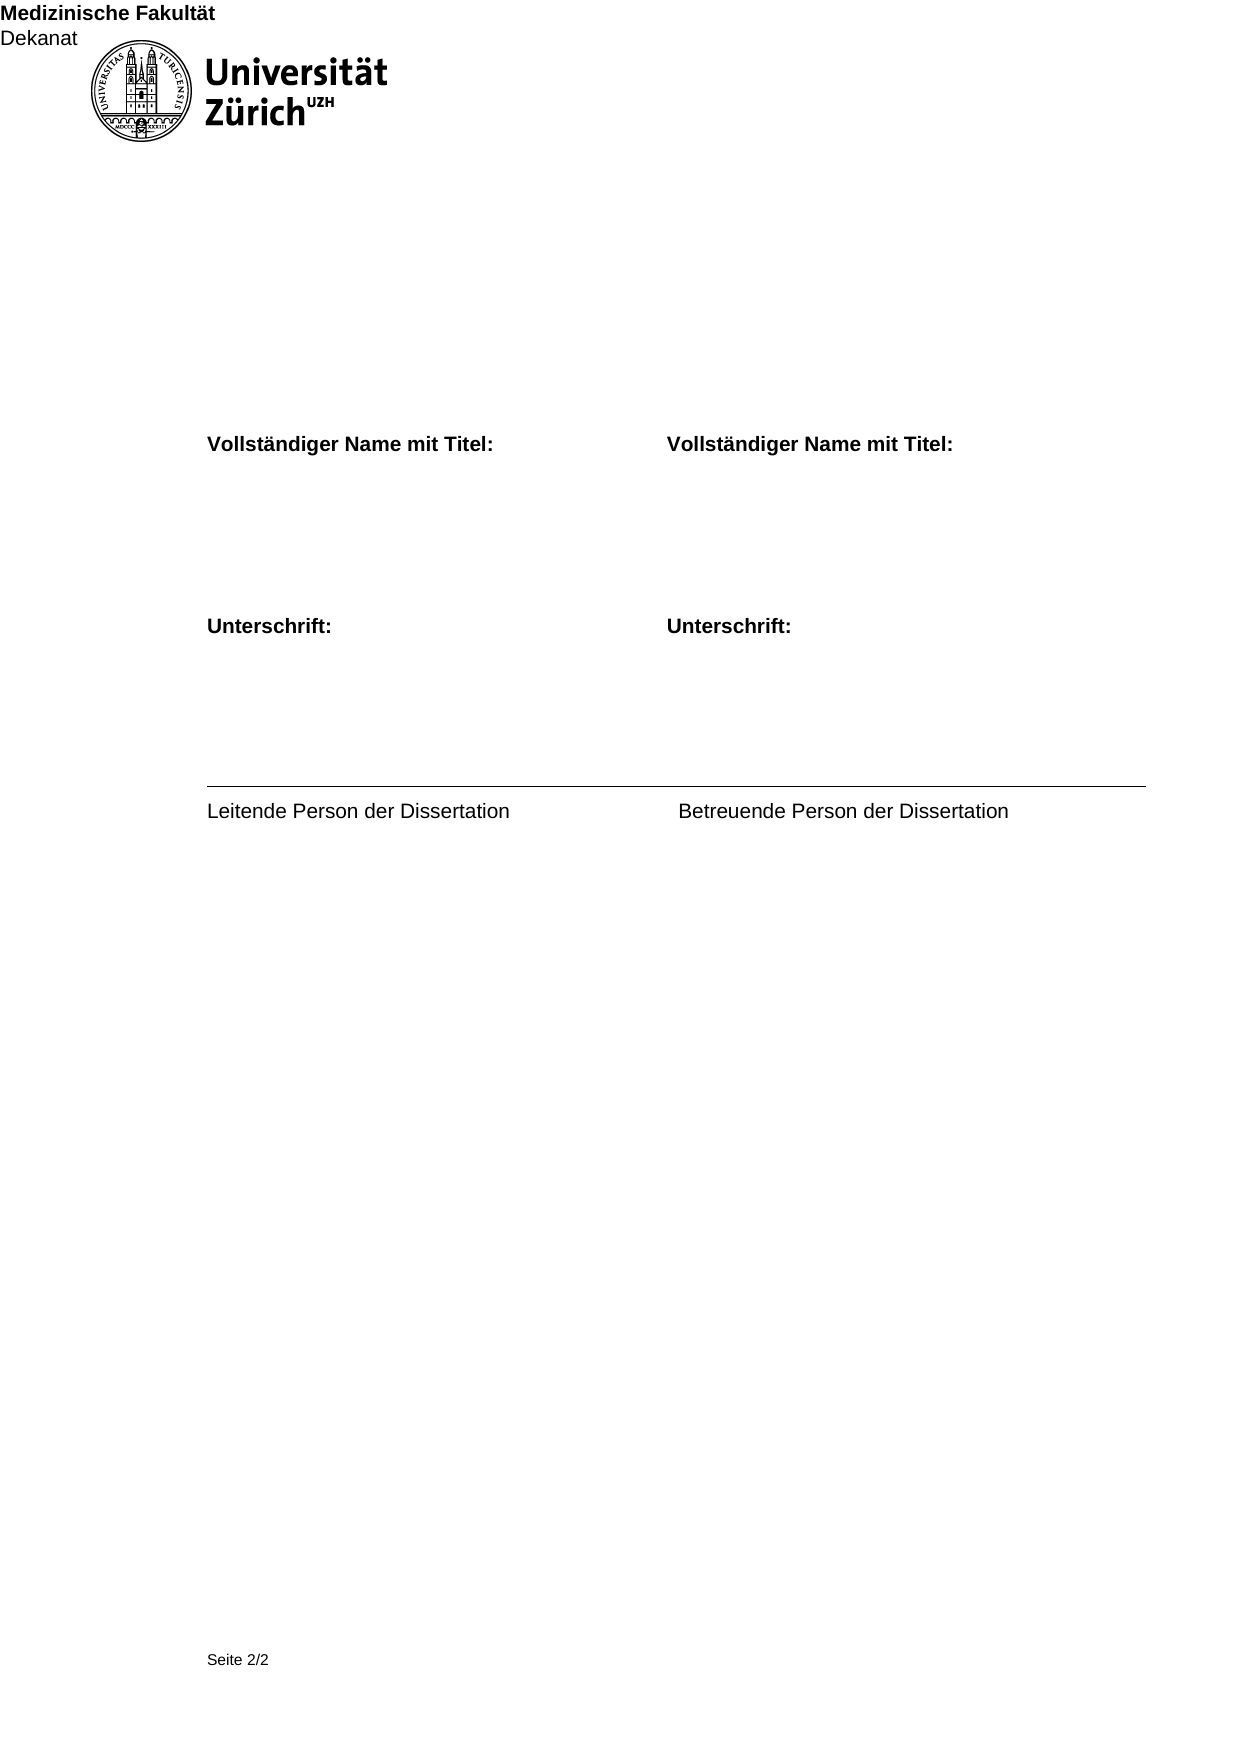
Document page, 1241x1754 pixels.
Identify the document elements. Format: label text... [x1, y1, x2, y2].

text Leitende Person der Dissertation Betreuende Person der Dissertation [207, 799, 1146, 823]
picture [85, 35, 393, 148]
text Unterschrift: Unterschrift: [207, 614, 1146, 638]
text Vollständiger Name mit Titel: Vollständiger Name mit Titel: [207, 432, 1146, 456]
